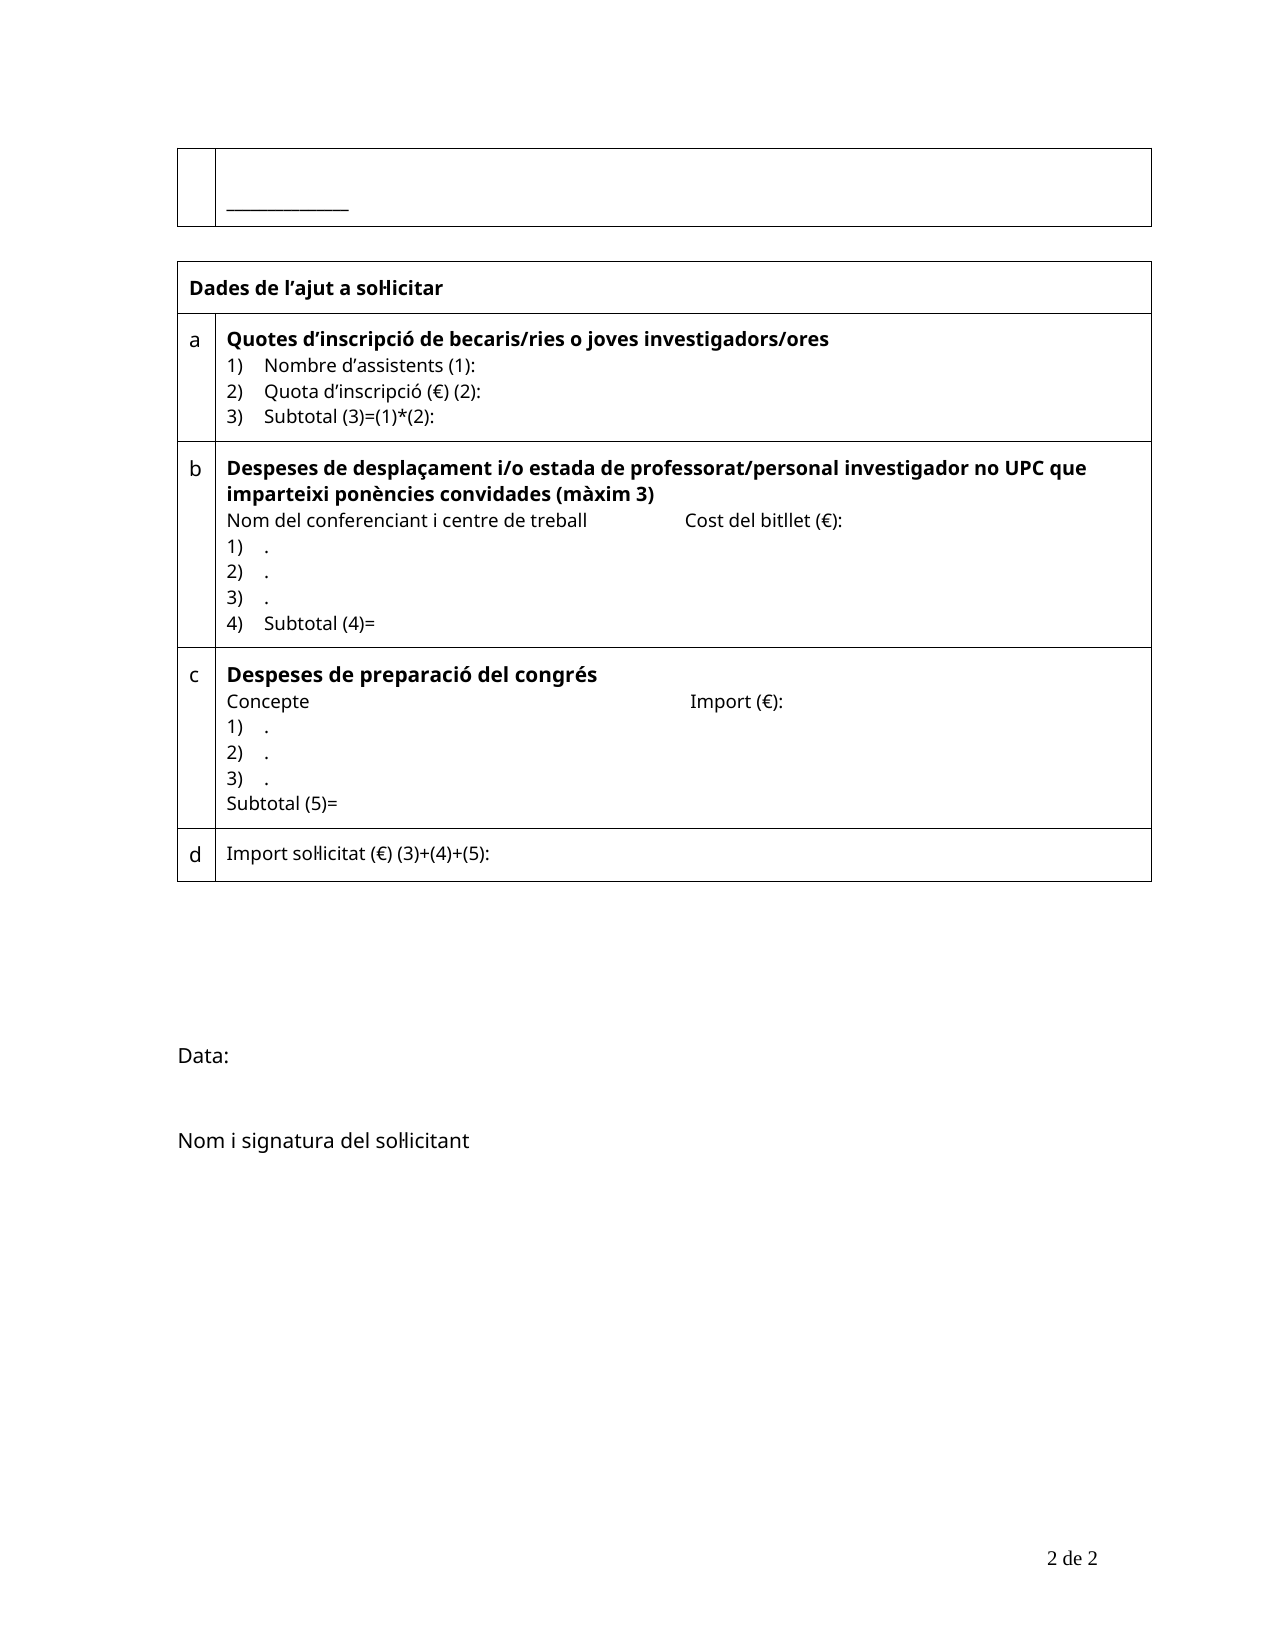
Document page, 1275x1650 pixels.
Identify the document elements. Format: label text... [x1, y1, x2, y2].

table_cell Quotes d’inscripció de becaris/ries o joves investigadors/ores Nombre d’assistents (1): Quota d’inscripció (€) (2): Subtotal (3)=(1)*(2): [216, 314, 1151, 441]
text Data: [177, 1041, 1098, 1069]
text Nom i signatura del sol·licitant [177, 1126, 1098, 1155]
table_cell d [178, 149, 215, 226]
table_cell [216, 149, 1151, 226]
table_cell Import sol·licitat (€) (3)+(4)+(5): [216, 829, 1151, 881]
table_cell Despeses de desplaçament i/o estada de professorat/personal investigador no UPC que imparteixi ponències convidades (màxim 3) Nom del conferenciant i centre de treball Cost del bitllet (€): . . . Subtotal (4)= [216, 442, 1151, 647]
table_cell d [178, 829, 215, 881]
table_cell c [178, 648, 215, 828]
table_cell Despeses de preparació del congrés Concepte Import (€): . . . Subtotal (5)= [216, 648, 1151, 828]
table_cell a [178, 314, 215, 441]
table_cell b [178, 442, 215, 647]
table_header Dades de l’ajut a sol·licitar [178, 262, 1151, 313]
